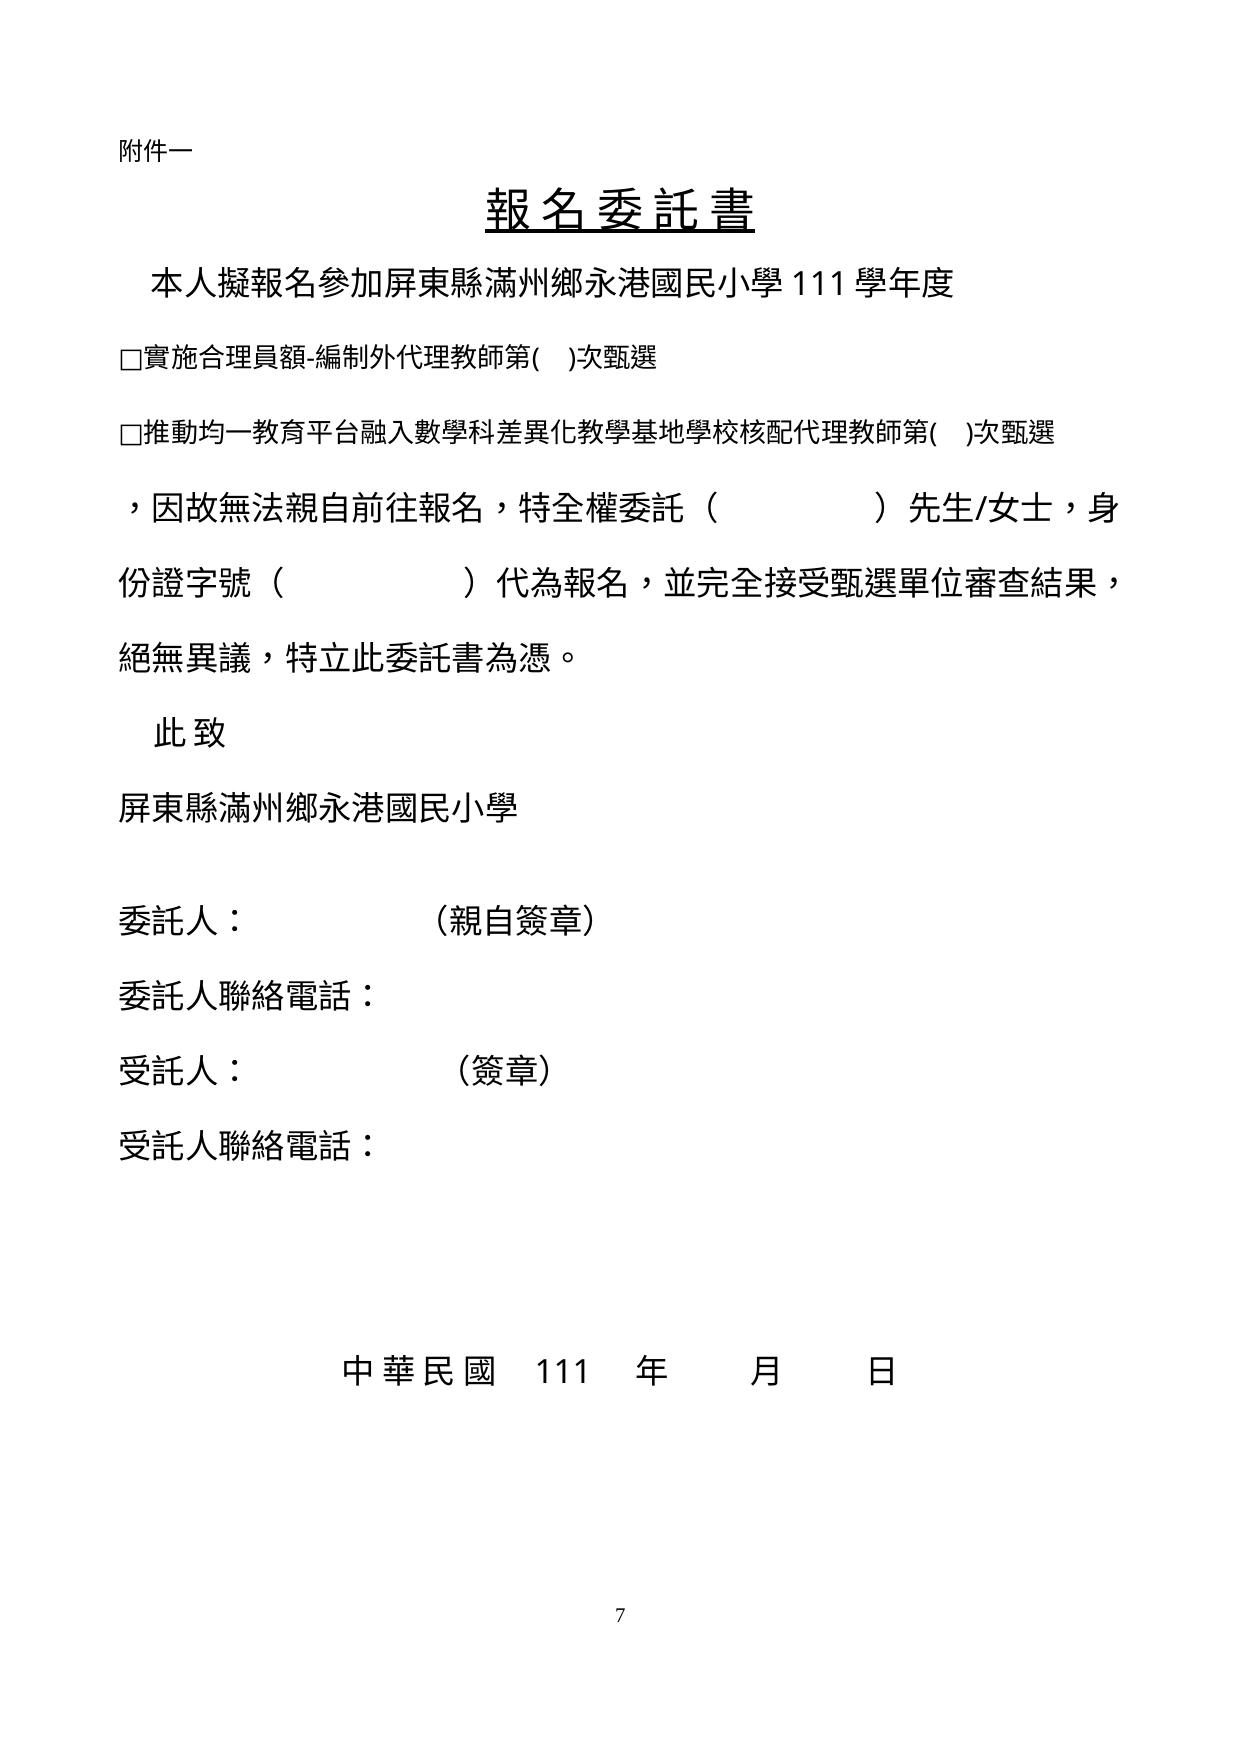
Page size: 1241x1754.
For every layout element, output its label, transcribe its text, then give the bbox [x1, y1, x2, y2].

text 報 名 委 託 書 [118, 169, 1122, 244]
text 中 華 民 國 111 年 月 日 [118, 1331, 1122, 1406]
text 受託人： （簽章） [118, 1031, 1122, 1106]
text 本人擬報名參加屏東縣滿州鄉永港國民小學111學年度 [118, 244, 1122, 319]
text 此 致 [118, 694, 1122, 769]
text 受託人聯絡電話： [118, 1106, 1122, 1181]
text 屏東縣滿州鄉永港國民小學 [118, 769, 1122, 844]
text 委託人： （親自簽章） [118, 881, 1122, 956]
text 附件一 [118, 129, 1122, 169]
text 推動均一教育平台融入數學科差異化教學基地學校核配代理教師第( )次甄選 [118, 394, 1122, 469]
text ，因故無法親自前往報名，特全權委託（ ）先生/女士，身份證字號（ ）代為報名，並完全接受甄選單位審查結果，絕無異議，特立此委託書為憑。 [118, 469, 1122, 694]
text 委託人聯絡電話： [118, 956, 1122, 1031]
text 實施合理員額-編制外代理教師第( )次甄選 [118, 319, 1122, 394]
